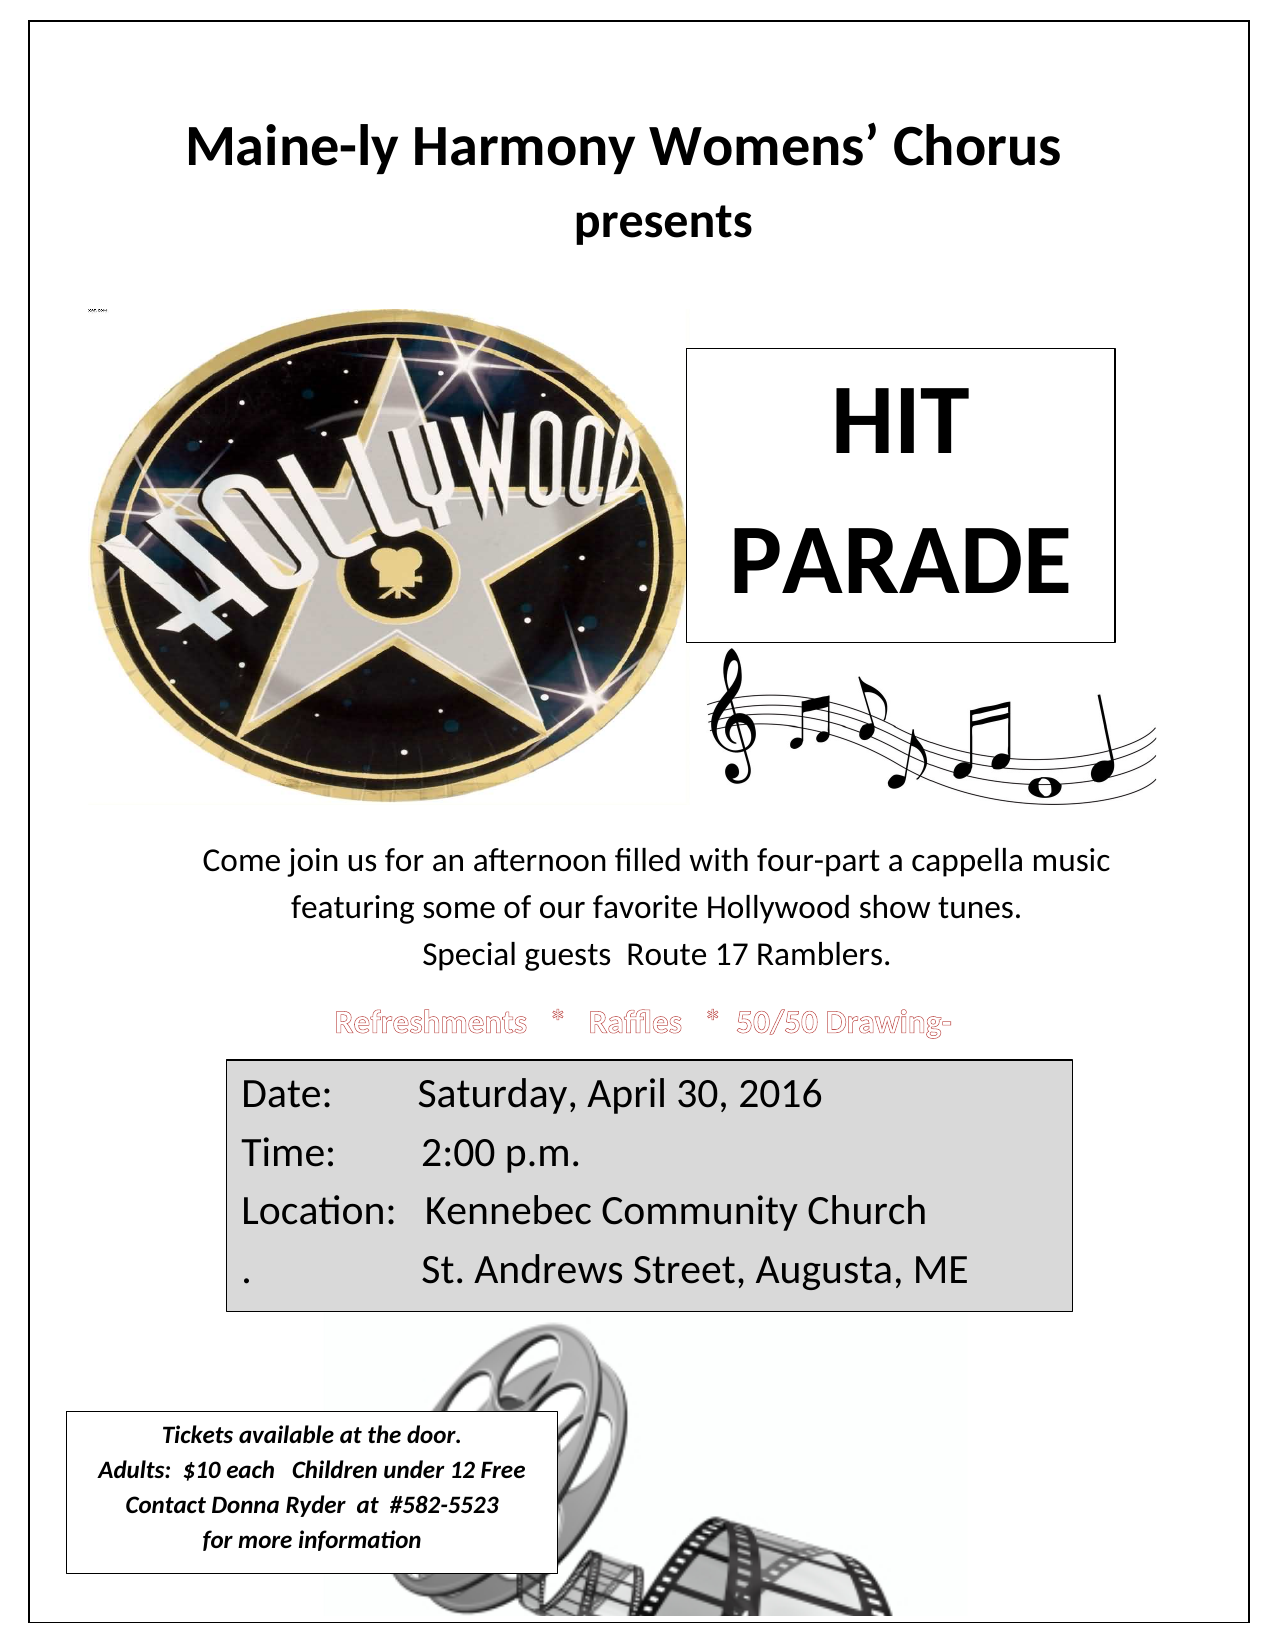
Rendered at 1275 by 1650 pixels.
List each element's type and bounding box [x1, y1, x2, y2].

picture [88, 309, 690, 805]
picture [323, 1312, 970, 1616]
picture [706, 648, 1157, 805]
